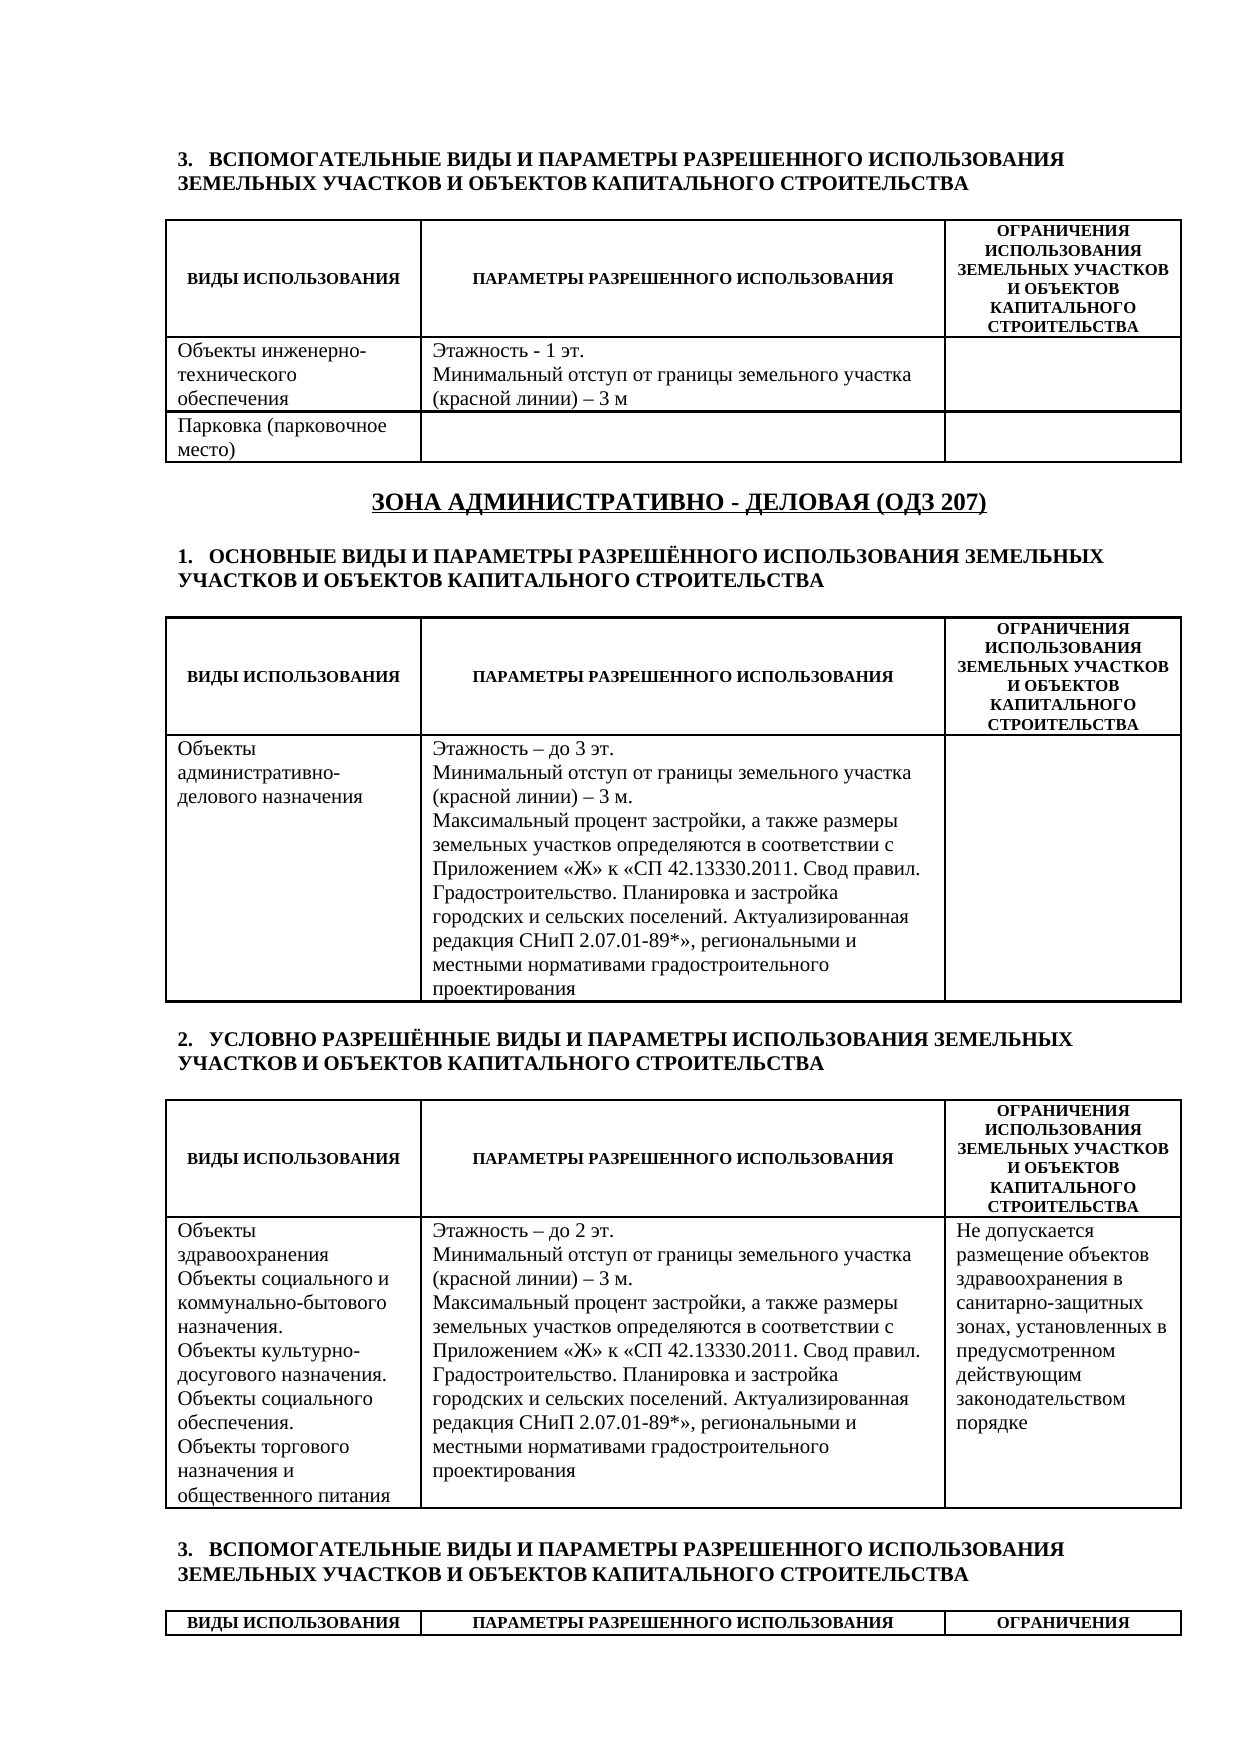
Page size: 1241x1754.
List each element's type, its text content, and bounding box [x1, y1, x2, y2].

table_header ОГРАНИЧЕНИЯ ИСПОЛЬЗОВАНИЯ ЗЕМЕЛЬНЫХ УЧАСТКОВ И ОБЪЕКТОВ КАПИТАЛЬНОГО СТРОИТЕЛЬСТВА [946, 221, 1180, 336]
table_cell Объекты инженерно-технического обеспечения [167, 338, 420, 410]
table_cell [946, 413, 1180, 461]
table_cell [946, 736, 1180, 1000]
table_header ВИДЫ ИСПОЛЬЗОВАНИЯ [167, 221, 420, 336]
table_cell Парковка (парковочное место) [167, 413, 420, 461]
table_header ВИДЫ ИСПОЛЬЗОВАНИЯ [167, 619, 420, 733]
text 3. ВСПОМОГАТЕЛЬНЫЕ ВИДЫ И ПАРАМЕТРЫ РАЗРЕШЕННОГО ИСПОЛЬЗОВАНИЯ ЗЕМЕЛЬНЫХ УЧАСТКОВ И ОБЪЕКТОВ КАПИТАЛЬНОГО СТРОИТЕЛЬСТВА [177, 1537, 1181, 1586]
table_cell [422, 413, 944, 461]
table_cell Не допускается размещение объектов здравоохранения в санитарно-защитных зонах, установленных в предусмотренном действующим законодательством порядке [946, 1218, 1180, 1507]
table_cell Объекты административно-делового назначения [167, 736, 420, 1000]
table_cell Этажность – до 3 эт. Минимальный отступ от границы земельного участка (красной линии) – 3 м. Максимальный процент застройки, а также размеры земельных участков определяются в соответствии с Приложением «Ж» к «СП 42.13330.2011. Свод правил. Градостроительство. Планировка и застройка городских и сельских поселений. Актуализированная редакция СНиП 2.07.01-89*», региональными и местными нормативами градостроительного проектирования [422, 736, 944, 1000]
table_header ПАРАМЕТРЫ РАЗРЕШЕННОГО ИСПОЛЬЗОВАНИЯ [422, 619, 944, 733]
table_header ОГРАНИЧЕНИЯ ИСПОЛЬЗОВАНИЯ ЗЕМЕЛЬНЫХ УЧАСТКОВ И ОБЪЕКТОВ КАПИТАЛЬНОГО СТРОИТЕЛЬСТВА [946, 619, 1180, 733]
table_cell [946, 338, 1180, 410]
text 2. УСЛОВНО РАЗРЕШЁННЫЕ ВИДЫ И ПАРАМЕТРЫ ИСПОЛЬЗОВАНИЯ ЗЕМЕЛЬНЫХ УЧАСТКОВ И ОБЪЕКТОВ КАПИТАЛЬНОГО СТРОИТЕЛЬСТВА [177, 1026, 1181, 1074]
table_header ВИДЫ ИСПОЛЬЗОВАНИЯ [167, 1612, 420, 1634]
table_cell Этажность - 1 эт. Минимальный отступ от границы земельного участка (красной линии) – 3 м [422, 338, 944, 410]
table_header ПАРАМЕТРЫ РАЗРЕШЕННОГО ИСПОЛЬЗОВАНИЯ [422, 1101, 944, 1216]
table_header ВИДЫ ИСПОЛЬЗОВАНИЯ [167, 1101, 420, 1216]
table_cell Объекты здравоохранения Объекты социального и коммунально-бытового назначения. Объекты культурно-досугового назначения. Объекты социального обеспечения. Объекты торгового назначения и общественного питания [167, 1218, 420, 1507]
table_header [422, 1612, 944, 1634]
table_header ОГРАНИЧЕНИЯ ИСПОЛЬЗОВАНИЯ ЗЕМЕЛЬНЫХ УЧАСТКОВ И ОБЪЕКТОВ КАПИТАЛЬНОГО СТРОИТЕЛЬСТВА [946, 1101, 1180, 1216]
text 1. ОСНОВНЫЕ ВИДЫ И ПАРАМЕТРЫ РАЗРЕШЁННОГО ИСПОЛЬЗОВАНИЯ ЗЕМЕЛЬНЫХ УЧАСТКОВ И ОБЪЕКТОВ КАПИТАЛЬНОГО СТРОИТЕЛЬСТВА [177, 544, 1181, 592]
text 3. ВСПОМОГАТЕЛЬНЫЕ ВИДЫ И ПАРАМЕТРЫ РАЗРЕШЕННОГО ИСПОЛЬЗОВАНИЯ ЗЕМЕЛЬНЫХ УЧАСТКОВ И ОБЪЕКТОВ КАПИТАЛЬНОГО СТРОИТЕЛЬСТВА [177, 147, 1181, 195]
text ЗОНА АДМИНИСТРАТИВНО - ДЕЛОВАЯ (ОДЗ 207) [177, 487, 1181, 516]
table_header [946, 1612, 1180, 1634]
table_cell Этажность – до 2 эт. Минимальный отступ от границы земельного участка (красной линии) – 3 м. Максимальный процент застройки, а также размеры земельных участков определяются в соответствии с Приложением «Ж» к «СП 42.13330.2011. Свод правил. Градостроительство. Планировка и застройка городских и сельских поселений. Актуализированная редакция СНиП 2.07.01-89*», региональными и местными нормативами градостроительного проектирования [422, 1218, 944, 1507]
table_header ПАРАМЕТРЫ РАЗРЕШЕННОГО ИСПОЛЬЗОВАНИЯ [422, 221, 944, 336]
